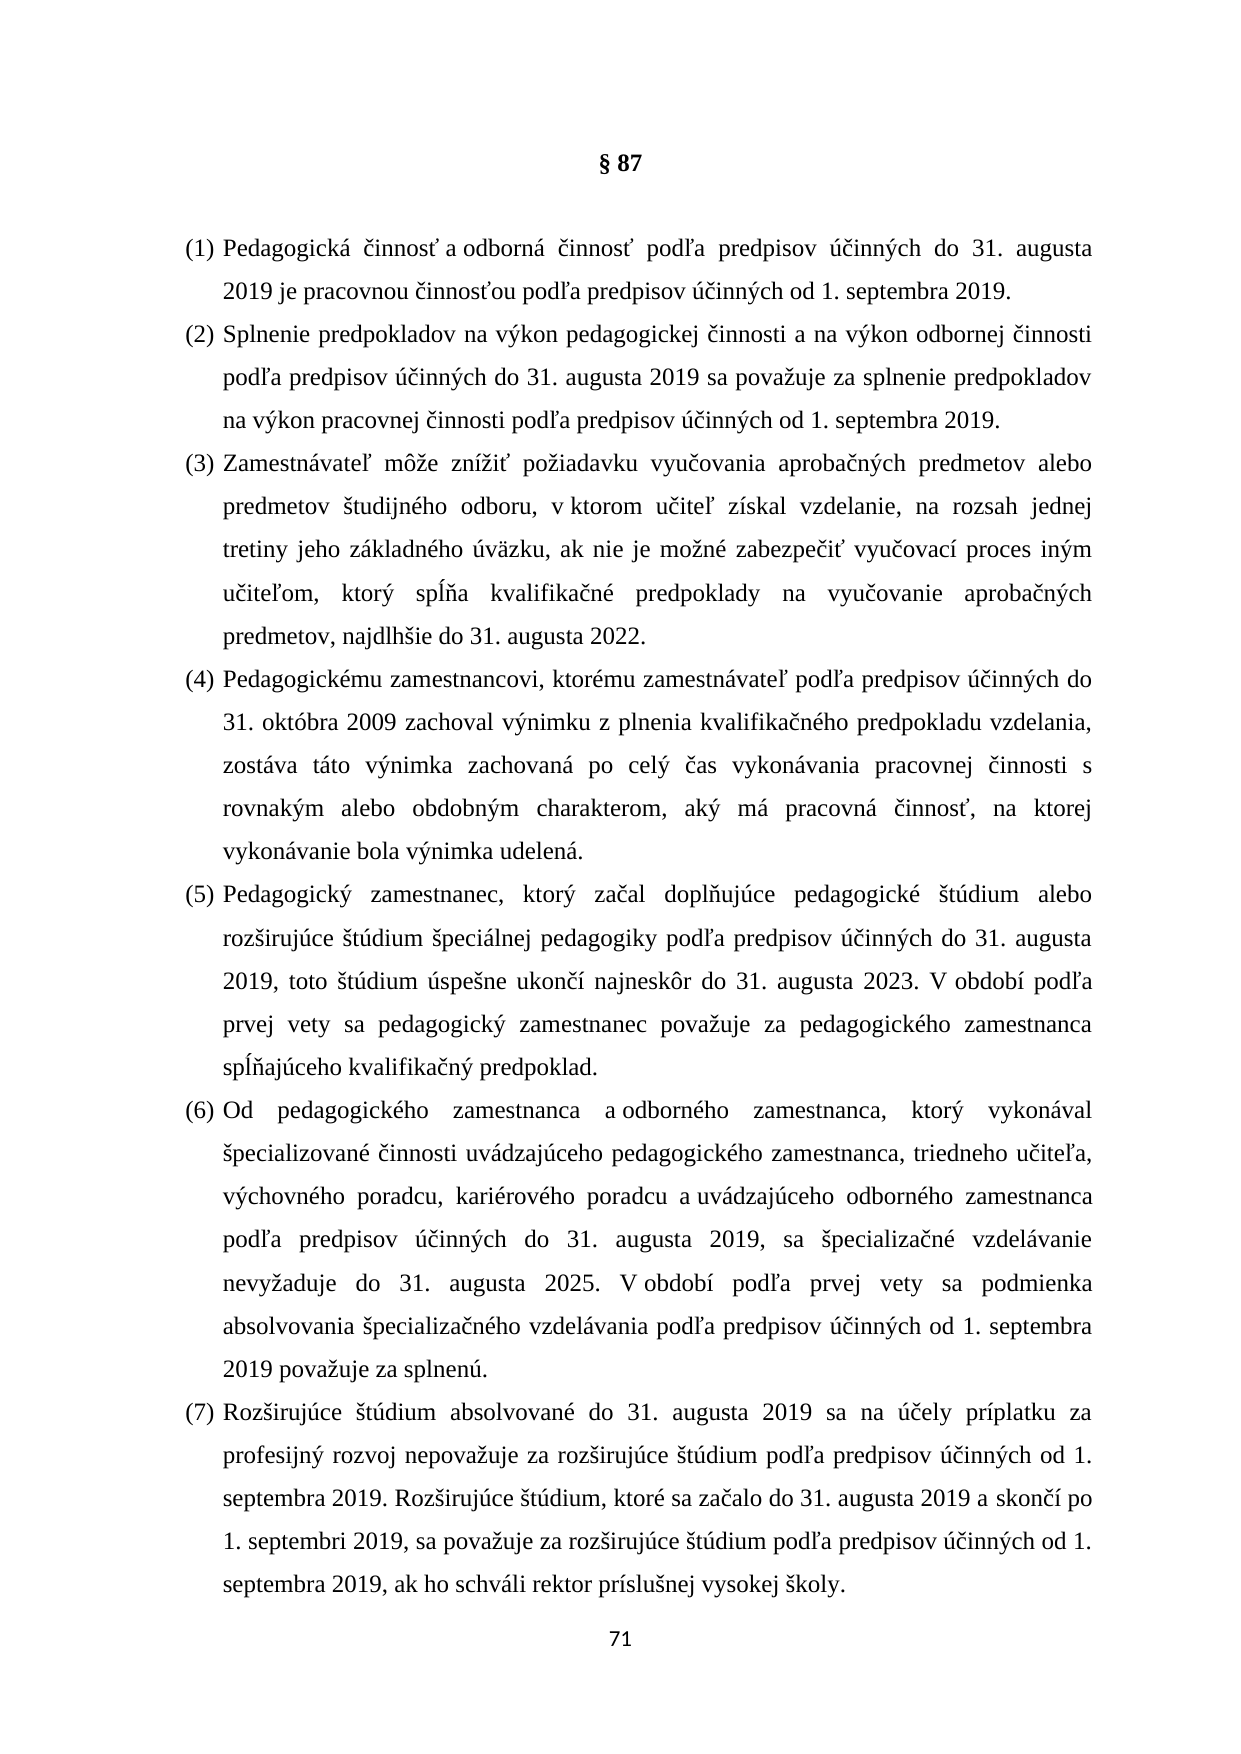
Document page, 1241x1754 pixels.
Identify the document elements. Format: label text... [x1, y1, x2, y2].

list Pedagogický zamestnanec, ktorý začal doplňujúce pedagogické štúdium alebo rozširujúce štúdium špeciálnej pedagogiky podľa predpisov účinných do 31. augusta 2019, toto štúdium úspešne ukončí najneskôr do 31. augusta 2023. V období podľa prvej vety sa pedagogický zamestnanec považuje za pedagogického zamestnanca spĺňajúceho kvalifikačný predpoklad. [185, 879, 1093, 1081]
list Zamestnávateľ môže znížiť požiadavku vyučovania aprobačných predmetov alebo predmetov študijného odboru, v ktorom učiteľ získal vzdelanie, na rozsah jednej tretiny jeho základného úväzku, ak nie je možné zabezpečiť vyučovací proces iným učiteľom, ktorý spĺňa kvalifikačné predpoklady na vyučovanie aprobačných predmetov, najdlhšie do 31. augusta 2022. [185, 448, 1093, 649]
list Rozširujúce štúdium absolvované do 31. augusta 2019 sa na účely príplatku za profesijný rozvoj nepovažuje za rozširujúce štúdium podľa predpisov účinných od 1. septembra 2019. Rozširujúce štúdium, ktoré sa začalo do 31. augusta 2019 a skončí po 1. septembri 2019, sa považuje za rozširujúce štúdium podľa predpisov účinných od 1. septembra 2019, ak ho schváli rektor príslušnej vysokej školy. [185, 1397, 1093, 1598]
list Pedagogická činnosť a odborná činnosť podľa predpisov účinných do 31. augusta 2019 je pracovnou činnosťou podľa predpisov účinných od 1. septembra 2019. [185, 233, 1093, 304]
list Od pedagogického zamestnanca a odborného zamestnanca, ktorý vykonával špecializované činnosti uvádzajúceho pedagogického zamestnanca, triedneho učiteľa, výchovného poradcu, kariérového poradcu a uvádzajúceho odborného zamestnanca podľa predpisov účinných do 31. augusta 2019, sa špecializačné vzdelávanie nevyžaduje do 31. augusta 2025. V období podľa prvej vety sa podmienka absolvovania špecializačného vzdelávania podľa predpisov účinných od 1. septembra 2019 považuje za splnenú. [185, 1095, 1093, 1383]
list Pedagogickému zamestnancovi, ktorému zamestnávateľ podľa predpisov účinných do 31. októbra 2009 zachoval výnimku z plnenia kvalifikačného predpokladu vzdelania, zostáva táto výnimka zachovaná po celý čas vykonávania pracovnej činnosti s rovnakým alebo obdobným charakterom, aký má pracovná činnosť, na ktorej vykonávanie bola výnimka udelená. [185, 664, 1093, 865]
list Splnenie predpokladov na výkon pedagogickej činnosti a na výkon odbornej činnosti podľa predpisov účinných do 31. augusta 2019 sa považuje za splnenie predpokladov na výkon pracovnej činnosti podľa predpisov účinných od 1. septembra 2019. [185, 319, 1093, 434]
subtitle § 87 [148, 148, 1093, 176]
